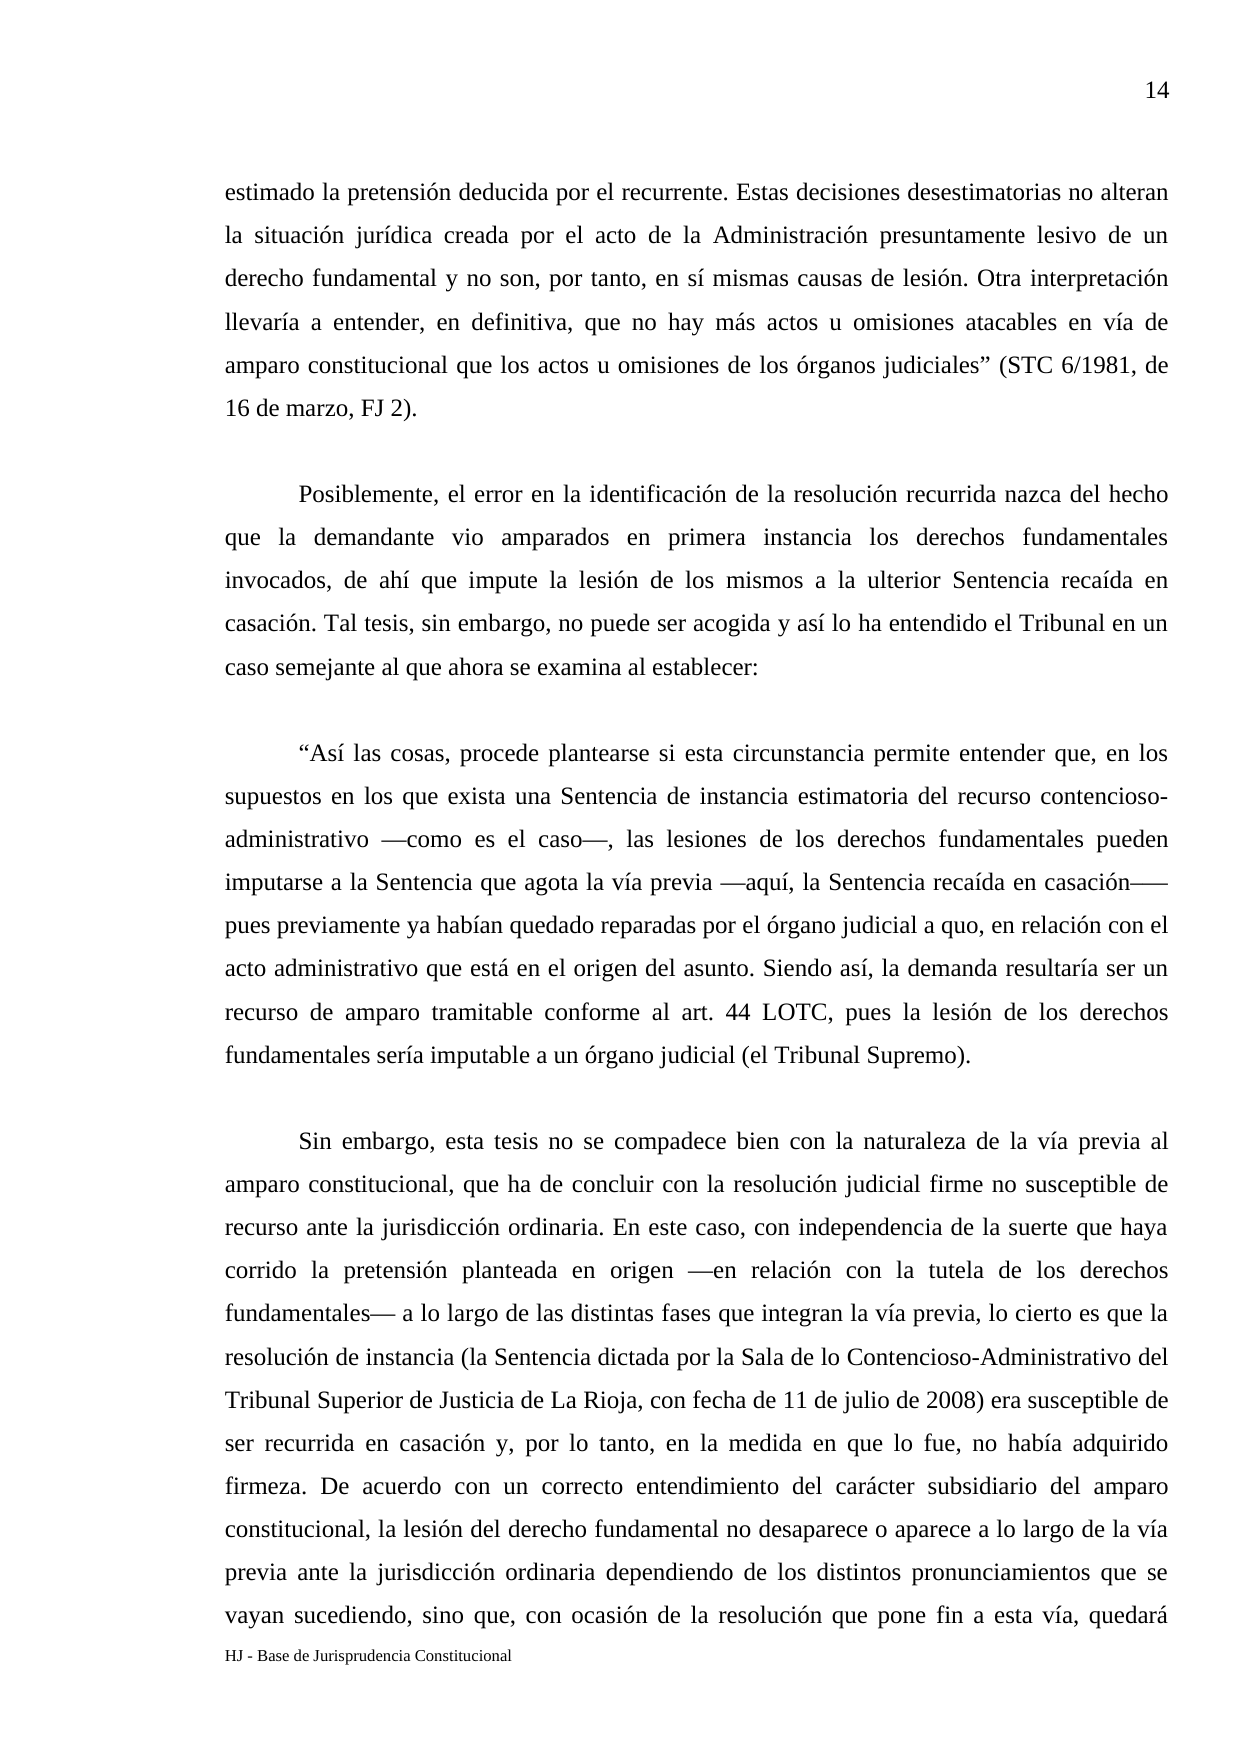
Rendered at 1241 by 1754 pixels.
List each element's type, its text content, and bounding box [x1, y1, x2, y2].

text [224, 177, 1169, 422]
text Posiblemente, el error en la identificación de la resolución recurrida nazca del hecho que la demandante vio amparados en primera instancia los derechos fundamentales invocados, de ahí que impute la lesión de los mismos a la ulterior Sentencia recaída en casación. Tal tesis, sin embargo, no puede ser acogida y así lo ha entendido el Tribunal en un caso semejante al que ahora se examina al establecer: [224, 479, 1169, 680]
text “Así las cosas, procede plantearse si esta circunstancia permite entender que, en los supuestos en los que exista una Sentencia de instancia estimatoria del recurso contencioso-administrativo —como es el caso—, las lesiones de los derechos fundamentales pueden imputarse a la Sentencia que agota la vía previa —aquí, la Sentencia recaída en casación–— pues previamente ya habían quedado reparadas por el órgano judicial a quo, en relación con el acto administrativo que está en el origen del asunto. Siendo así, la demanda resultaría ser un recurso de amparo tramitable conforme al art. 44 LOTC, pues la lesión de los derechos fundamentales sería imputable a un órgano judicial (el Tribunal Supremo). [224, 738, 1169, 1068]
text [224, 1126, 1169, 1629]
